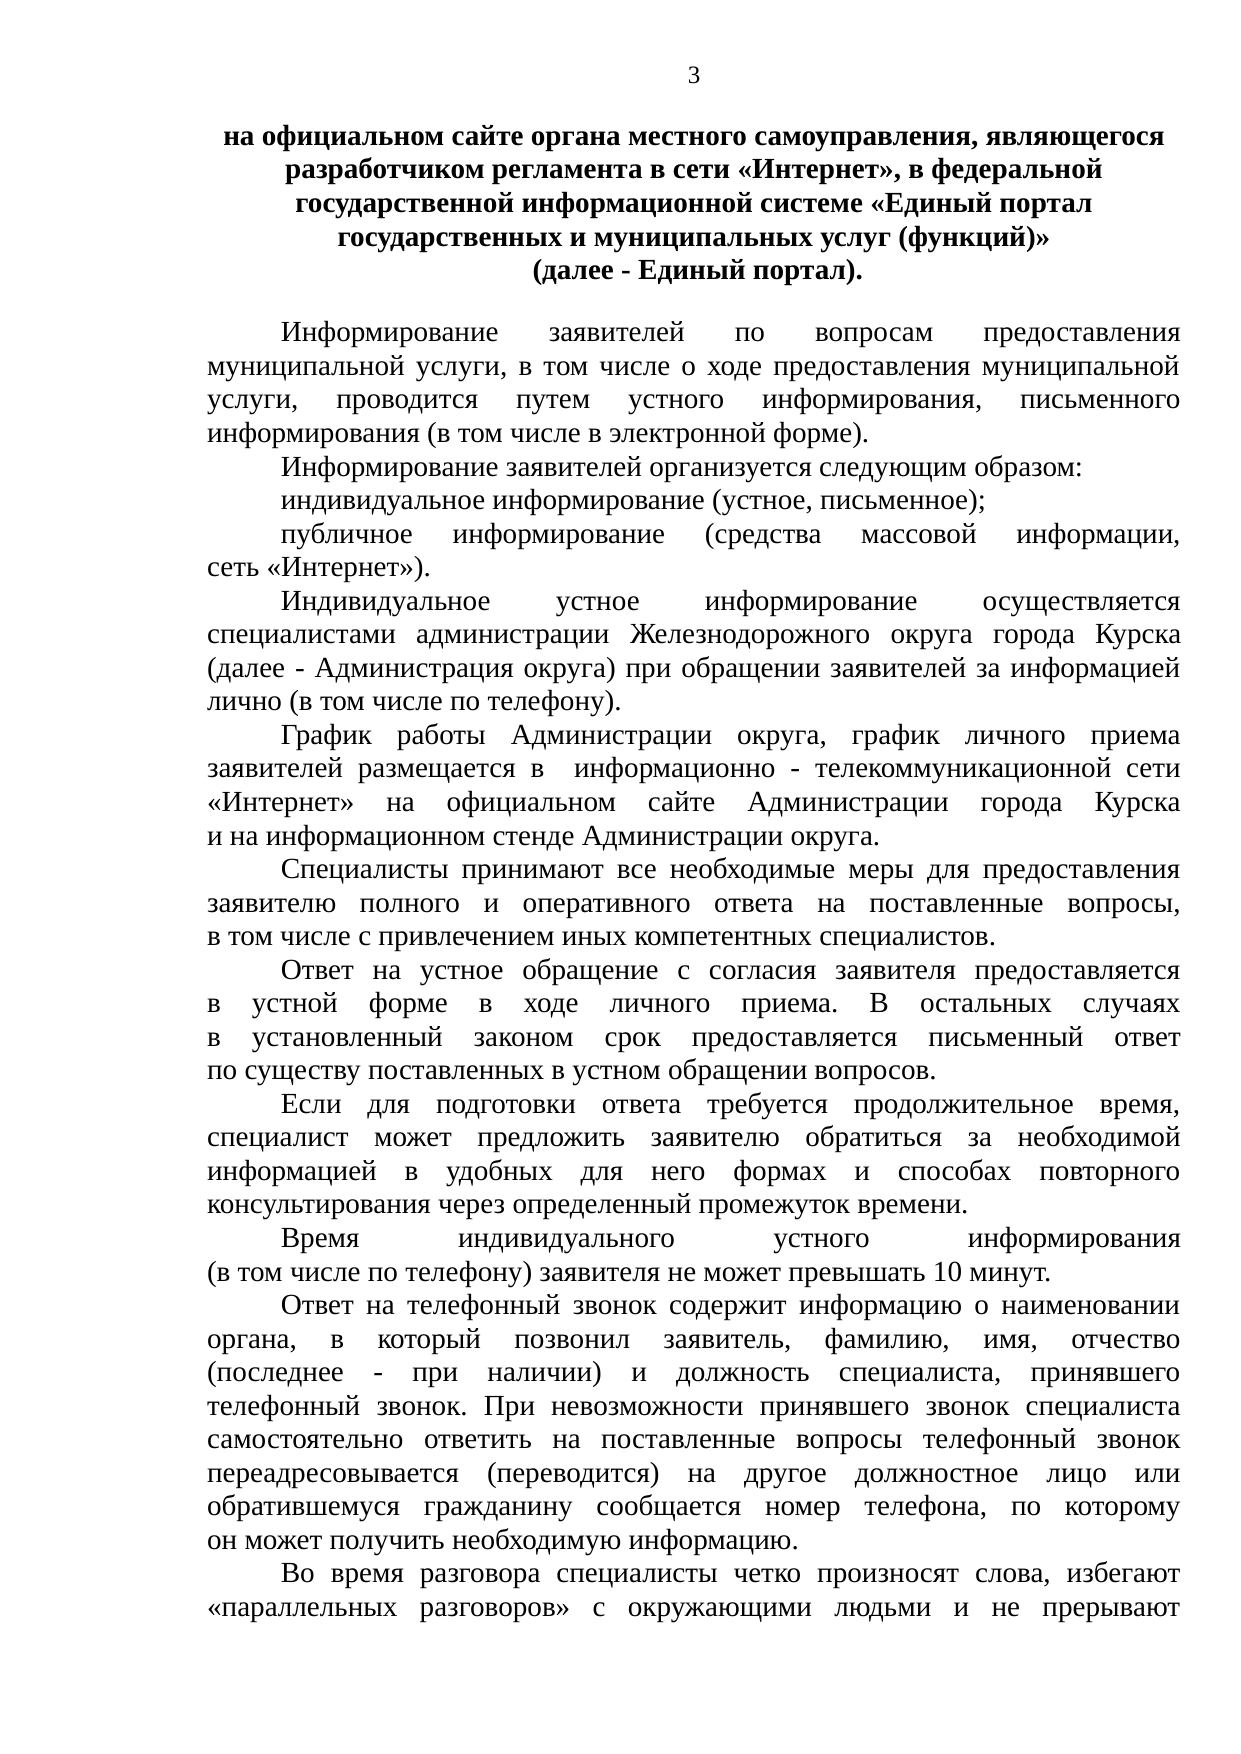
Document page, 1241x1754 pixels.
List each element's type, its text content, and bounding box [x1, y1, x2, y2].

text Время индивидуального устного информирования (в том числе по телефону) заявителя не может превышать 10 минут. [207, 1220, 1181, 1287]
text Ответ на телефонный звонок содержит информацию о наименовании органа, в который позвонил заявитель, фамилию, имя, отчество (последнее - при наличии) и должность специалиста, принявшего телефонный звонок. При невозможности принявшего звонок специалиста самостоятельно ответить на поставленные вопросы телефонный звонок переадресовывается (переводится) на другое должностное лицо или обратившемуся гражданину сообщается номер телефона, по которому он может получить необходимую информацию. [207, 1287, 1181, 1556]
text Если для подготовки ответа требуется продолжительное время, специалист может предложить заявителю обратиться за необходимой информацией в удобных для него формах и способах повторного консультирования через определенный промежуток времени. [207, 1086, 1181, 1220]
text График работы Администрации округа, график личного приема заявителей размещается в информационно - телекоммуникационной сети «Интернет» на официальном сайте Администрации города Курска и на информационном стенде Администрации округа. [207, 717, 1181, 851]
text Информирование заявителей по вопросам предоставления муниципальной услуги, в том числе о ходе предоставления муниципальной услуги, проводится путем устного информирования, письменного информирования (в том числе в электронной форме). [207, 314, 1181, 449]
text Информирование заявителей организуется следующим образом: [207, 449, 1181, 482]
text на официальном сайте органа местного самоуправления, являющегося разработчиком регламента в сети «Интернет», в федеральной государственной информационной системе «Единый портал государственных и муниципальных услуг (функций)» [207, 118, 1181, 252]
text публичное информирование (средства массовой информации, сеть «Интернет»). [207, 516, 1181, 583]
text Специалисты принимают все необходимые меры для предоставления заявителю полного и оперативного ответа на поставленные вопросы, в том числе с привлечением иных компетентных специалистов. [207, 851, 1181, 952]
text (далее - Единый портал). [207, 252, 1181, 286]
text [207, 1556, 1181, 1623]
text Ответ на устное обращение с согласия заявителя предоставляется в устной форме в ходе личного приема. В остальных случаях в установленный законом срок предоставляется письменный ответ по существу поставленных в устном обращении вопросов. [207, 952, 1181, 1086]
text Индивидуальное устное информирование осуществляется специалистами администрации Железнодорожного округа города Курска (далее - Администрация округа) при обращении заявителей за информацией лично (в том числе по телефону). [207, 583, 1181, 717]
text индивидуальное информирование (устное, письменное); [207, 482, 1181, 516]
